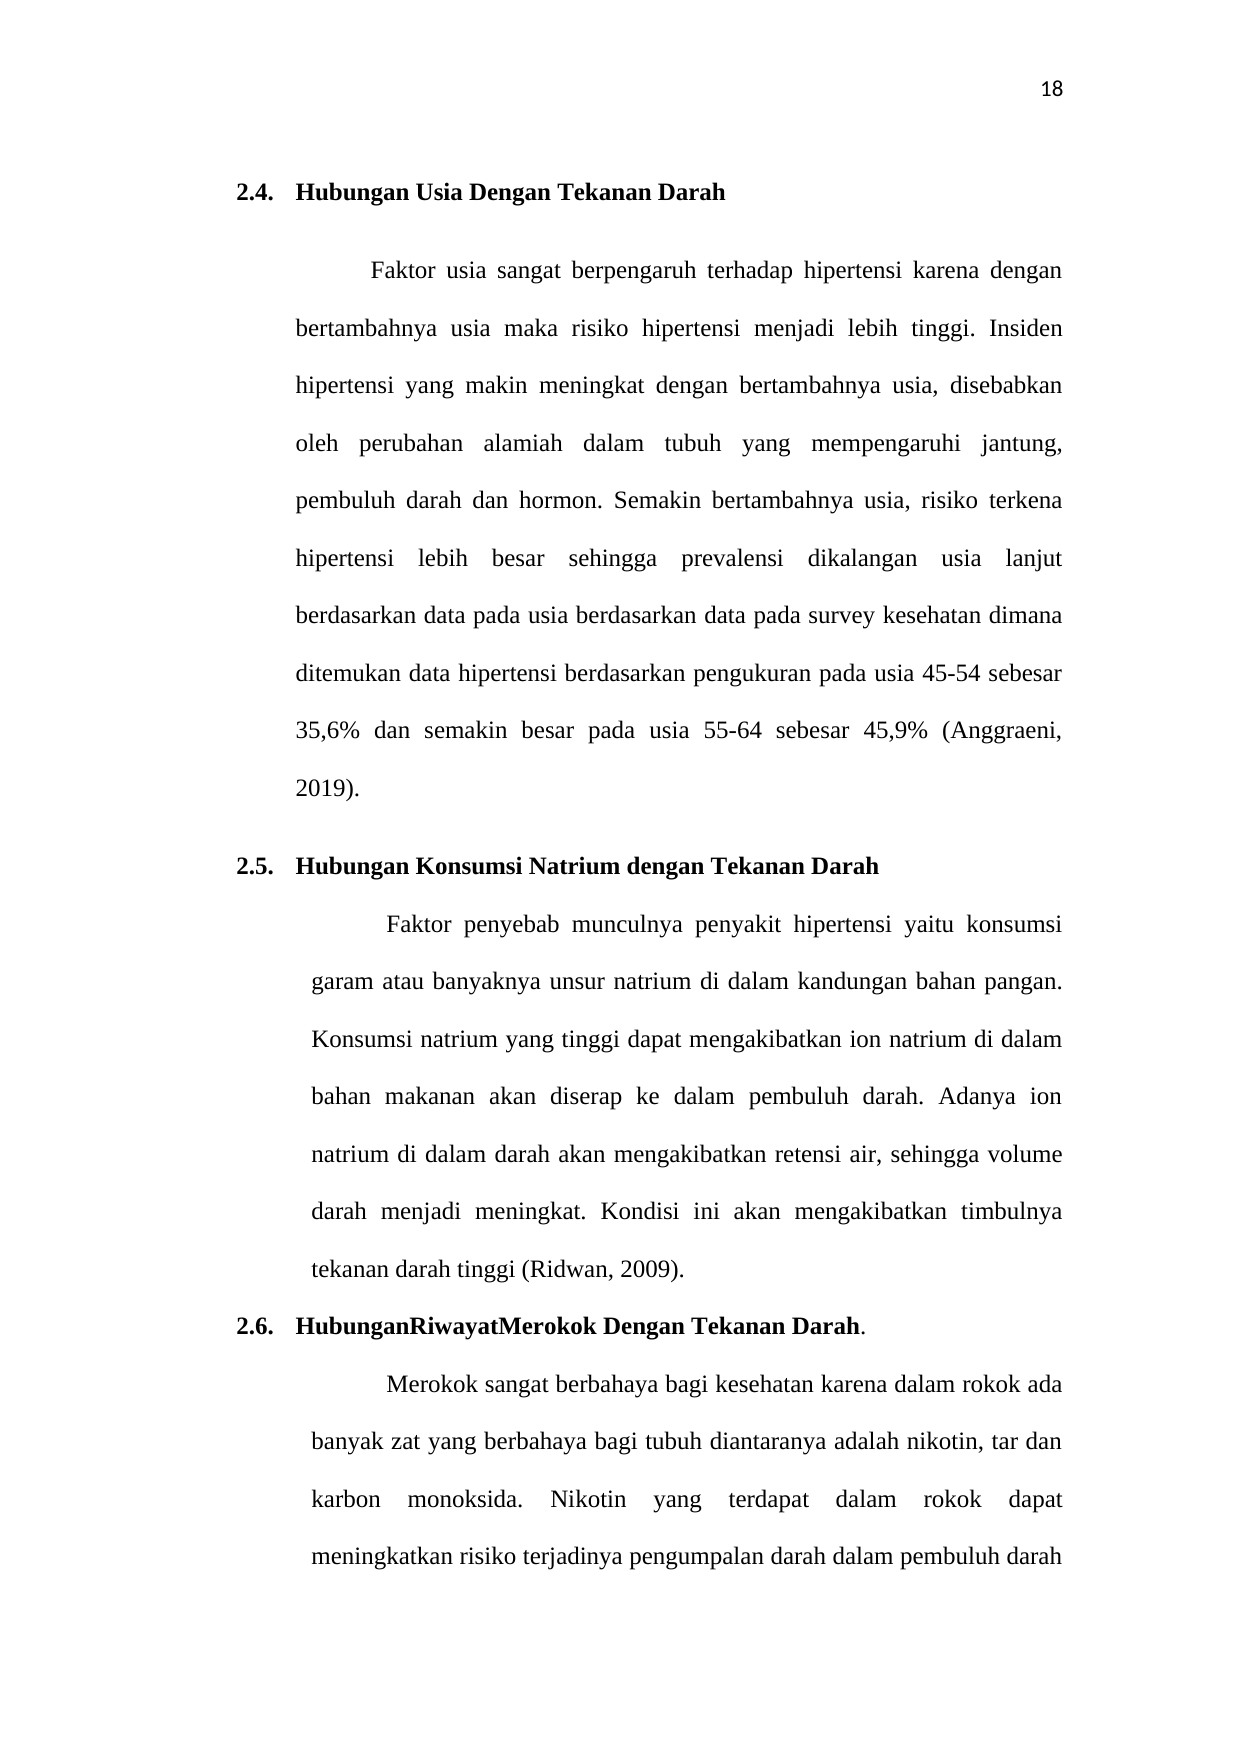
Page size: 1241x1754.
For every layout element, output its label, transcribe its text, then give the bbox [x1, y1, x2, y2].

list HubunganRiwayatMerokok Dengan Tekanan Darah. [236, 1311, 1063, 1340]
text Faktor usia sangat berpengaruh terhadap hipertensi karena dengan bertambahnya usia maka risiko hipertensi menjadi lebih tinggi. Insiden hipertensi yang makin meningkat dengan bertambahnya usia, disebabkan oleh perubahan alamiah dalam tubuh yang mempengaruhi jantung, pembuluh darah dan hormon. Semakin bertambahnya usia, risiko terkena hipertensi lebih besar sehingga prevalensi dikalangan usia lanjut berdasarkan data pada usia berdasarkan data pada survey kesehatan dimana ditemukan data hipertensi berdasarkan pengukuran pada usia 45-54 sebesar 35,6% dan semakin besar pada usia 55-64 sebesar 45,9% (Anggraeni, 2019). [295, 256, 1063, 802]
list Hubungan Usia Dengan Tekanan Darah [236, 177, 1063, 206]
list Faktor penyebab munculnya penyakit hipertensi yaitu konsumsi garam atau banyaknya unsur natrium di dalam kandungan bahan pangan. Konsumsi natrium yang tinggi dapat mengakibatkan ion natrium di dalam bahan makanan akan diserap ke dalam pembuluh darah. Adanya ion natrium di dalam darah akan mengakibatkan retensi air, sehingga volume darah menjadi meningkat. Kondisi ini akan mengakibatkan timbulnya tekanan darah tinggi (Ridwan, 2009). [311, 909, 1063, 1283]
list Hubungan Konsumsi Natrium dengan Tekanan Darah [236, 851, 1063, 880]
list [311, 1369, 1063, 1570]
